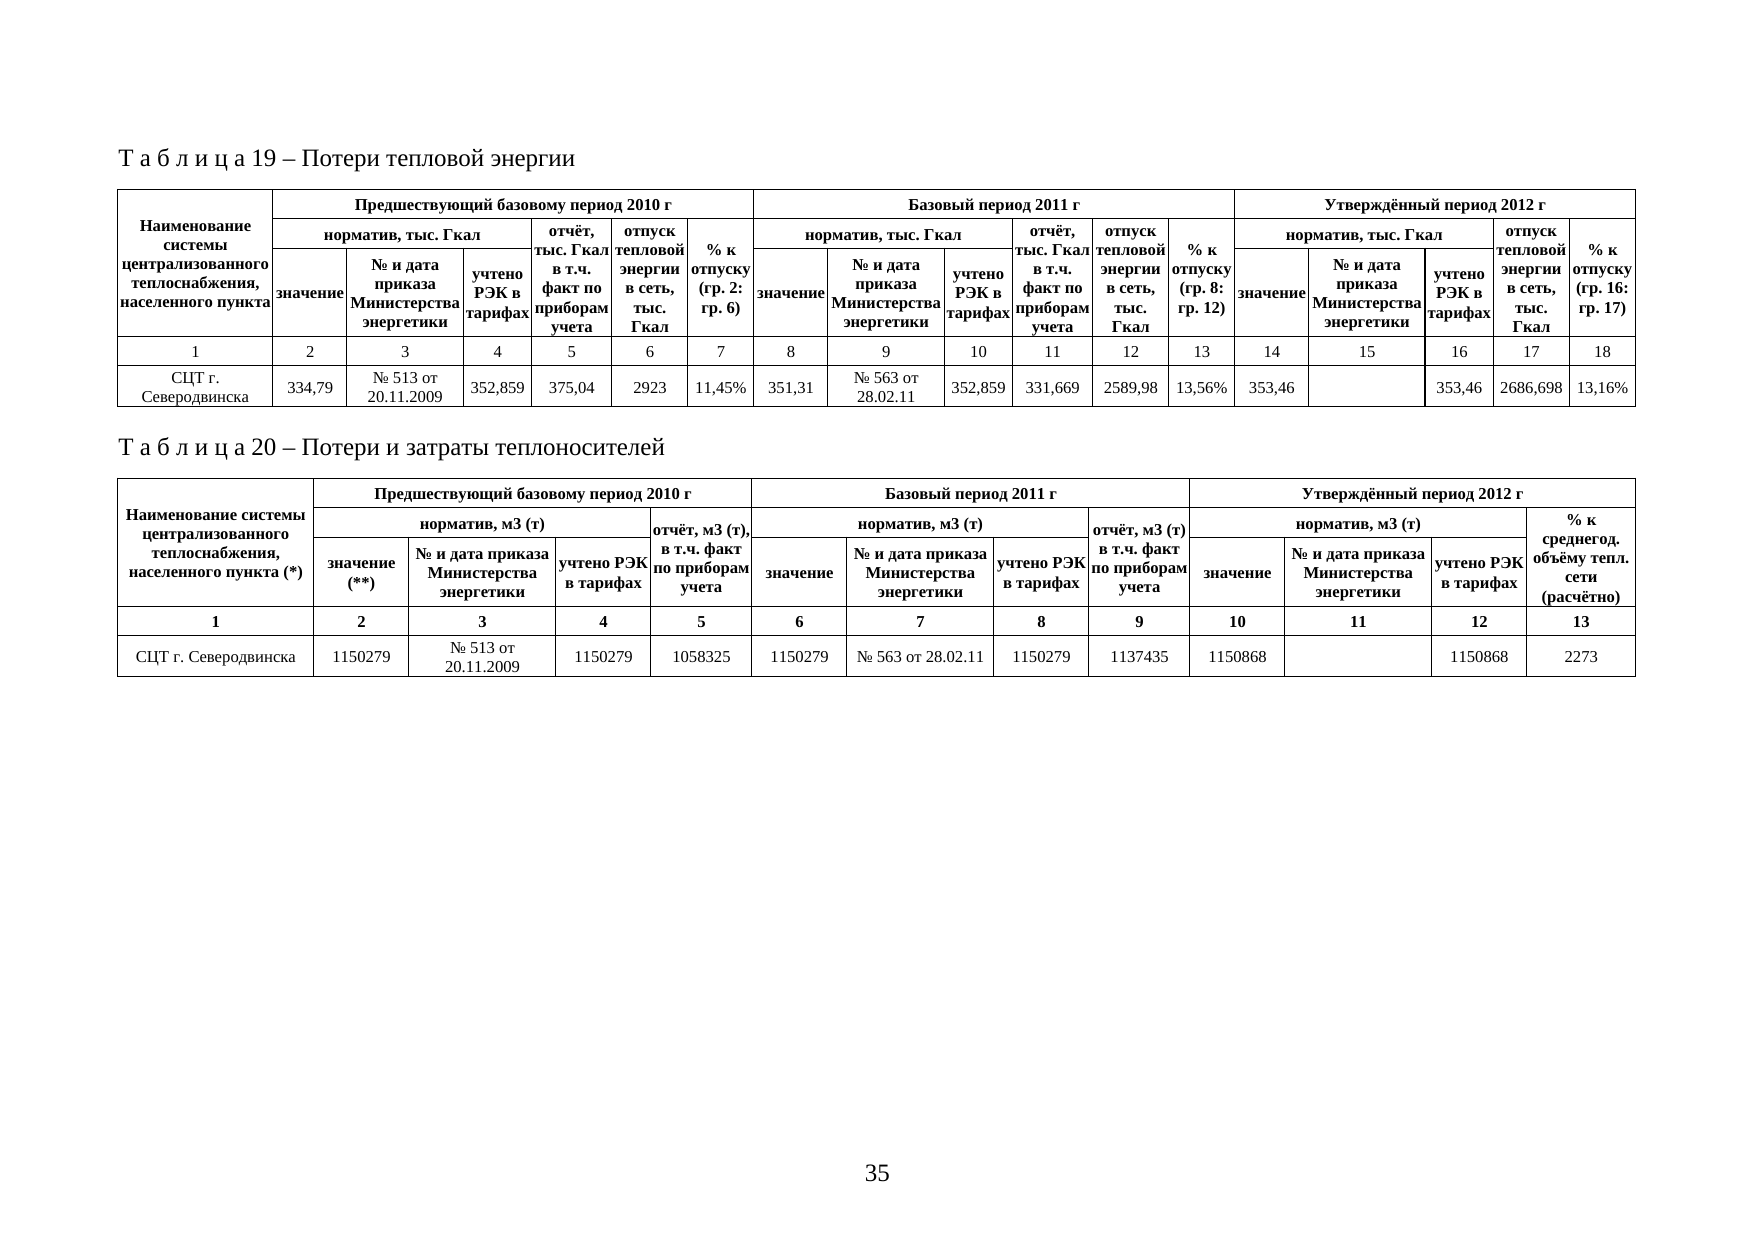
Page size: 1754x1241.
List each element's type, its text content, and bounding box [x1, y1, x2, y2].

table_cell значение [754, 249, 827, 336]
table_cell 1058325 [651, 636, 751, 676]
table_header Утверждённый период 2012 г [1235, 190, 1635, 218]
table_cell 11 [1013, 337, 1092, 365]
table_cell отчёт, м3 (т) в т.ч. факт по приборам учета [1089, 508, 1189, 606]
table_header Наименование системы централизованного теплоснабжения, населенного пункта (*) [118, 479, 313, 606]
text – Потери тепловой энергии [118, 143, 1636, 172]
table_cell учтено РЭК в тарифах [945, 249, 1012, 336]
table_cell 3 [409, 607, 555, 635]
table_cell 334,79 [273, 366, 346, 406]
table_cell 1150279 [752, 636, 846, 676]
table_cell норматив, тыс. Гкал [1235, 219, 1493, 248]
table_cell значение [273, 249, 346, 336]
table_cell 6 [612, 337, 687, 365]
table_cell 1 [118, 607, 313, 635]
table_cell % к отпуску (гр. 8: гр. 12) [1169, 219, 1234, 336]
table_cell СЦТ г. Северодвинска [118, 366, 272, 406]
table_cell 2923 [612, 366, 687, 406]
table_cell учтено РЭК в тарифах [464, 249, 531, 336]
table_cell 5 [651, 607, 751, 635]
table_cell учтено РЭК в тарифах [994, 538, 1088, 606]
table_cell № и дата приказа Министерства энергетики [347, 249, 463, 336]
table_cell 15 [1309, 337, 1424, 365]
table_cell 351,31 [754, 366, 827, 406]
table_cell 4 [556, 607, 650, 635]
table_cell 1150279 [556, 636, 650, 676]
table_cell отчёт, м3 (т), в т.ч. факт по приборам учета [651, 508, 751, 606]
table_cell 2686,698 [1494, 366, 1569, 406]
table_cell % к среднегод. объёму тепл. сети (расчётно) [1527, 508, 1635, 606]
table_cell 4 [464, 337, 531, 365]
table_cell 1150868 [1190, 636, 1284, 676]
table_header Базовый период 2011 г [752, 479, 1189, 507]
table_cell норматив, тыс. Гкал [754, 219, 1012, 248]
table_cell 353,46 [1426, 366, 1493, 406]
table_cell № и дата приказа Министерства энергетики [1309, 249, 1424, 336]
table_cell норматив, тыс. Гкал [273, 219, 531, 248]
table_cell отпуск тепловой энергии в сеть, тыс. Гкал [612, 219, 687, 336]
table_cell № и дата приказа Министерства энергетики [409, 538, 555, 606]
table_cell норматив, м3 (т) [314, 508, 650, 537]
table_cell 17 [1494, 337, 1569, 365]
table_cell [1285, 636, 1431, 676]
table_cell СЦТ г. Северодвинска [118, 636, 313, 676]
table_cell 13,56% [1169, 366, 1234, 406]
table_cell значение [752, 538, 846, 606]
table_cell № 513 от 20.11.2009 [347, 366, 463, 406]
table_cell 12 [1093, 337, 1168, 365]
table_cell 10 [1190, 607, 1284, 635]
table_cell норматив, м3 (т) [1190, 508, 1526, 537]
table_cell 1137435 [1089, 636, 1189, 676]
table_cell 1 [118, 337, 272, 365]
table_header Утверждённый период 2012 г [1190, 479, 1635, 507]
table_cell % к отпуску (гр. 16: гр. 17) [1570, 219, 1635, 336]
table_cell 10 [945, 337, 1012, 365]
table_cell 3 [347, 337, 463, 365]
table_cell учтено РЭК в тарифах [1432, 538, 1526, 606]
table_cell 13,16% [1570, 366, 1635, 406]
table_cell 16 [1426, 337, 1493, 365]
table_cell 1150279 [994, 636, 1088, 676]
table_cell значение (**) [314, 538, 408, 606]
table_cell 11 [1285, 607, 1431, 635]
table_cell 2 [273, 337, 346, 365]
table_header Наименование системы централизованного теплоснабжения, населенного пункта [118, 190, 272, 336]
table_cell 352,859 [464, 366, 531, 406]
table_cell значение [1235, 249, 1308, 336]
table_cell 6 [752, 607, 846, 635]
table_cell № 563 от 28.02.11 [828, 366, 944, 406]
table_cell 331,669 [1013, 366, 1092, 406]
table_cell 2273 [1527, 636, 1635, 676]
table_cell № и дата приказа Министерства энергетики [828, 249, 944, 336]
table_cell № 513 от 20.11.2009 [409, 636, 555, 676]
table_cell 7 [688, 337, 753, 365]
table_header Предшествующий базовому период 2010 г [273, 190, 753, 218]
table_cell 8 [994, 607, 1088, 635]
table_cell учтено РЭК в тарифах [556, 538, 650, 606]
table_cell 5 [532, 337, 611, 365]
table_cell 352,859 [945, 366, 1012, 406]
table_cell 9 [828, 337, 944, 365]
table_cell 2589,98 [1093, 366, 1168, 406]
table_cell отчёт, тыс. Гкал в т.ч. факт по приборам учета [532, 219, 611, 336]
table_cell 11,45% [688, 366, 753, 406]
table_cell [1309, 366, 1424, 406]
table_cell норматив, м3 (т) [752, 508, 1088, 537]
table_cell 8 [754, 337, 827, 365]
text – Потери и затраты теплоносителей [118, 432, 1636, 461]
table_cell 14 [1235, 337, 1308, 365]
table_cell № и дата приказа Министерства энергетики [1285, 538, 1431, 606]
table_cell отчёт, тыс. Гкал в т.ч. факт по приборам учета [1013, 219, 1092, 336]
table_cell 9 [1089, 607, 1189, 635]
table_cell 12 [1432, 607, 1526, 635]
table_cell 7 [847, 607, 993, 635]
table_cell № 563 от 28.02.11 [847, 636, 993, 676]
table_cell № и дата приказа Министерства энергетики [847, 538, 993, 606]
table_cell отпуск тепловой энергии в сеть, тыс. Гкал [1494, 219, 1569, 336]
table_cell 2 [314, 607, 408, 635]
table_cell 1150279 [314, 636, 408, 676]
table_cell 13 [1169, 337, 1234, 365]
table_cell % к отпуску (гр. 2: гр. 6) [688, 219, 753, 336]
table_header Предшествующий базовому период 2010 г [314, 479, 751, 507]
table_cell значение [1190, 538, 1284, 606]
table_cell отпуск тепловой энергии в сеть, тыс. Гкал [1093, 219, 1168, 336]
table_cell 13 [1527, 607, 1635, 635]
table_header Базовый период 2011 г [754, 190, 1234, 218]
table_cell 353,46 [1235, 366, 1308, 406]
table_cell 18 [1570, 337, 1635, 365]
table_cell 375,04 [532, 366, 611, 406]
table_cell учтено РЭК в тарифах [1426, 249, 1493, 336]
table_cell 1150868 [1432, 636, 1526, 676]
